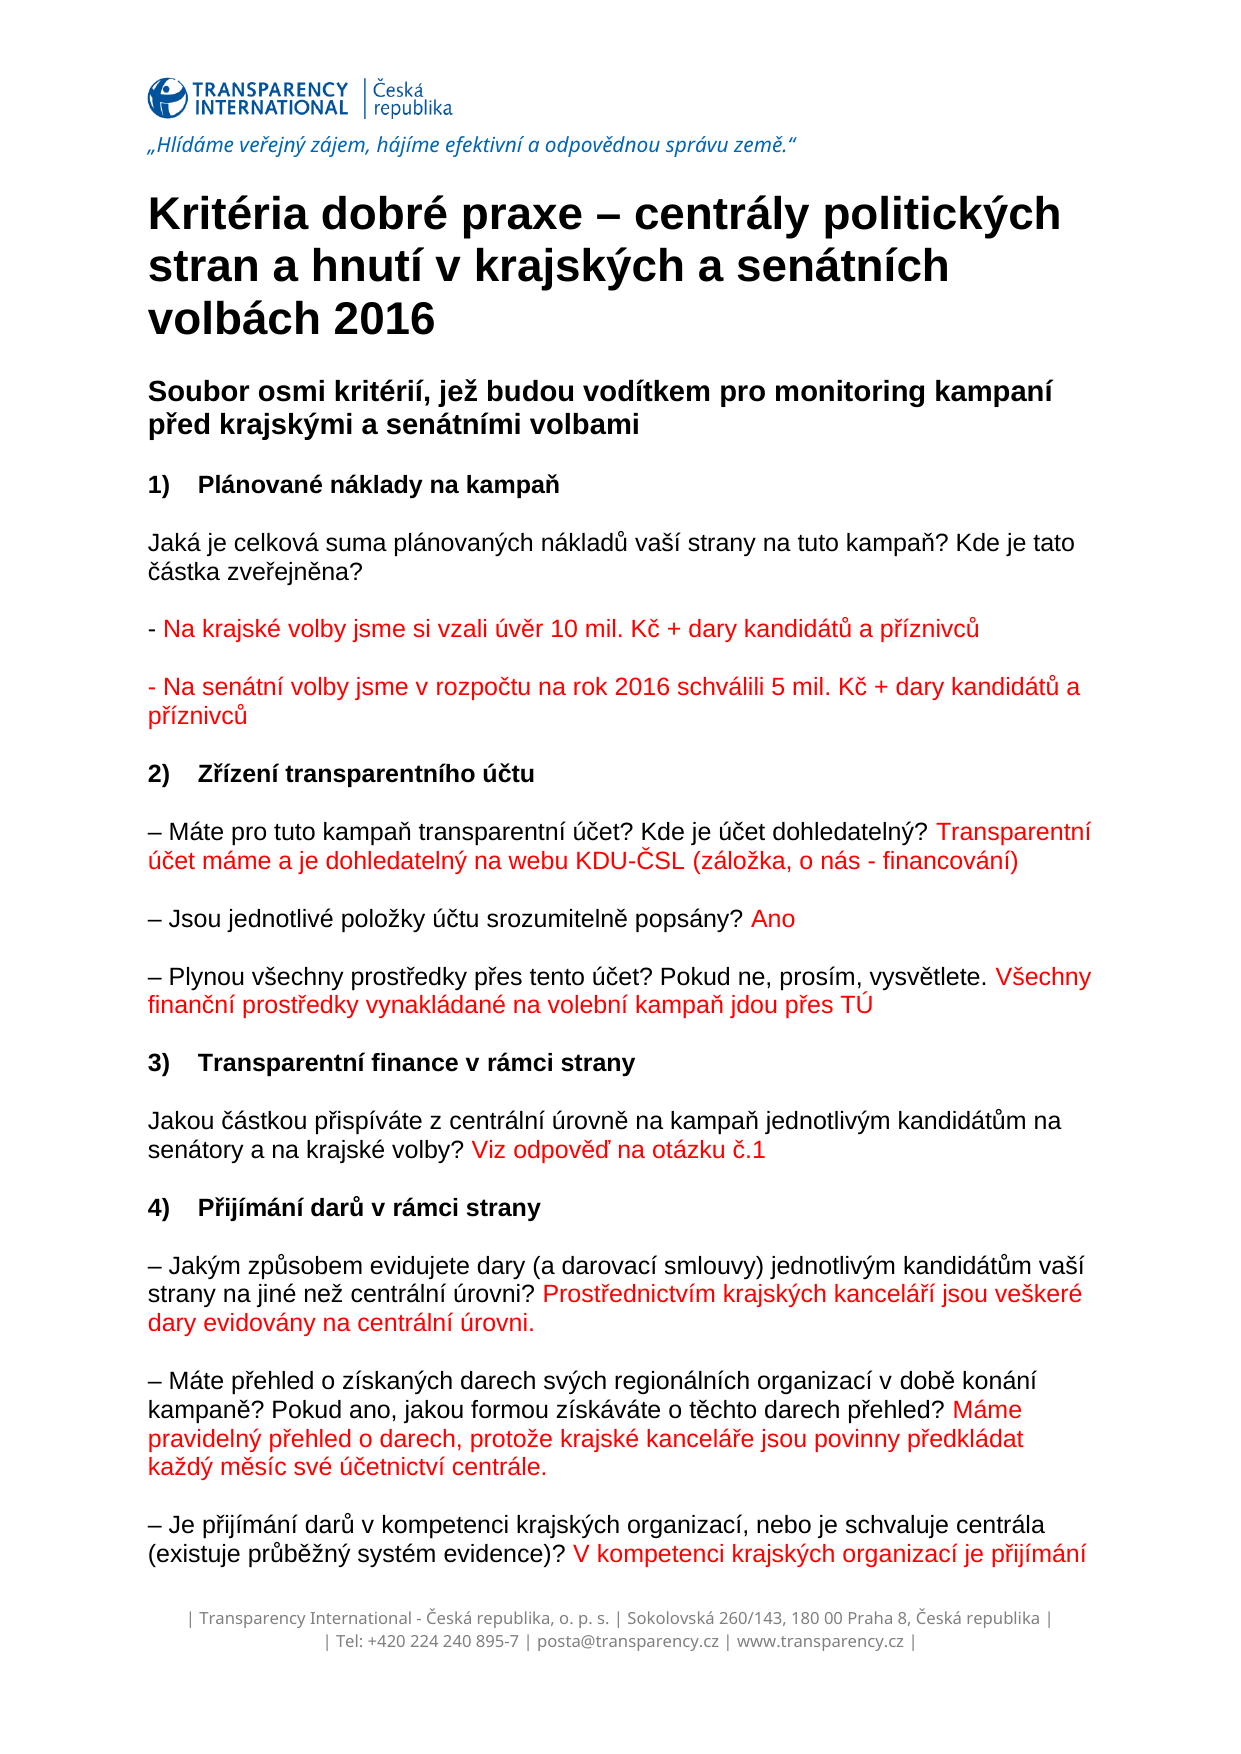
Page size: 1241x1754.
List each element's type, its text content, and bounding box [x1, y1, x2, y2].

text – Máte přehled o získaných darech svých regionálních organizací v době konání kampaně? Pokud ano, jakou formou získáváte o těchto darech přehled? Máme pravidelný přehled o darech, protože krajské kanceláře jsou povinny předkládat každý měsíc své účetnictví centrále. [148, 1366, 1093, 1481]
text Jakou částkou přispíváte z centrální úrovně na kampaň jednotlivým kandidátům na senátory a na krajské volby? Viz odpověď na otázku č.1 [148, 1106, 1093, 1163]
text - Na senátní volby jsme v rozpočtu na rok 2016 schválili 5 mil. Kč + dary kandidátů a příznivců [148, 672, 1093, 730]
text – Plynou všechny prostředky přes tento účet? Pokud ne, prosím, vysvětlete. Všechny finanční prostředky vynakládané na volební kampaň jdou přes TÚ [148, 961, 1093, 1019]
text 2) Zřízení transparentního účtu [148, 759, 1093, 788]
text 4) Přijímání darů v rámci strany [148, 1193, 1093, 1221]
text – Jsou jednotlivé položky účtu srozumitelně popsány? Ano [148, 903, 1093, 932]
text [148, 1510, 1093, 1568]
text 1) Plánované náklady na kampaň [148, 470, 1093, 498]
text - Na krajské volby jsme si vzali úvěr 10 mil. Kč + dary kandidátů a příznivců [148, 614, 1093, 643]
text – Jakým způsobem evidujete dary (a darovací smlouvy) jednotlivým kandidátům vaší strany na jiné než centrální úrovni? Prostřednictvím krajských kanceláří jsou veškeré dary evidovány na centrální úrovni. [148, 1251, 1093, 1337]
text Kritéria dobré praxe – centrály politických stran a hnutí v krajských a senátních volbách 2016 [148, 186, 1093, 344]
text – Máte pro tuto kampaň transparentní účet? Kde je účet dohledatelný? Transparentní účet máme a je dohledatelný na webu KDU-ČSL (záložka, o nás - financování) [148, 817, 1093, 874]
text Soubor osmi kritérií, jež budou vodítkem pro monitoring kampaní před krajskými a senátními volbami [148, 373, 1093, 441]
text Jaká je celková suma plánovaných nákladů vaší strany na tuto kampaň? Kde je tato částka zveřejněna? [148, 528, 1093, 585]
picture [139, 75, 458, 119]
text 3) Transparentní finance v rámci strany [148, 1048, 1093, 1077]
